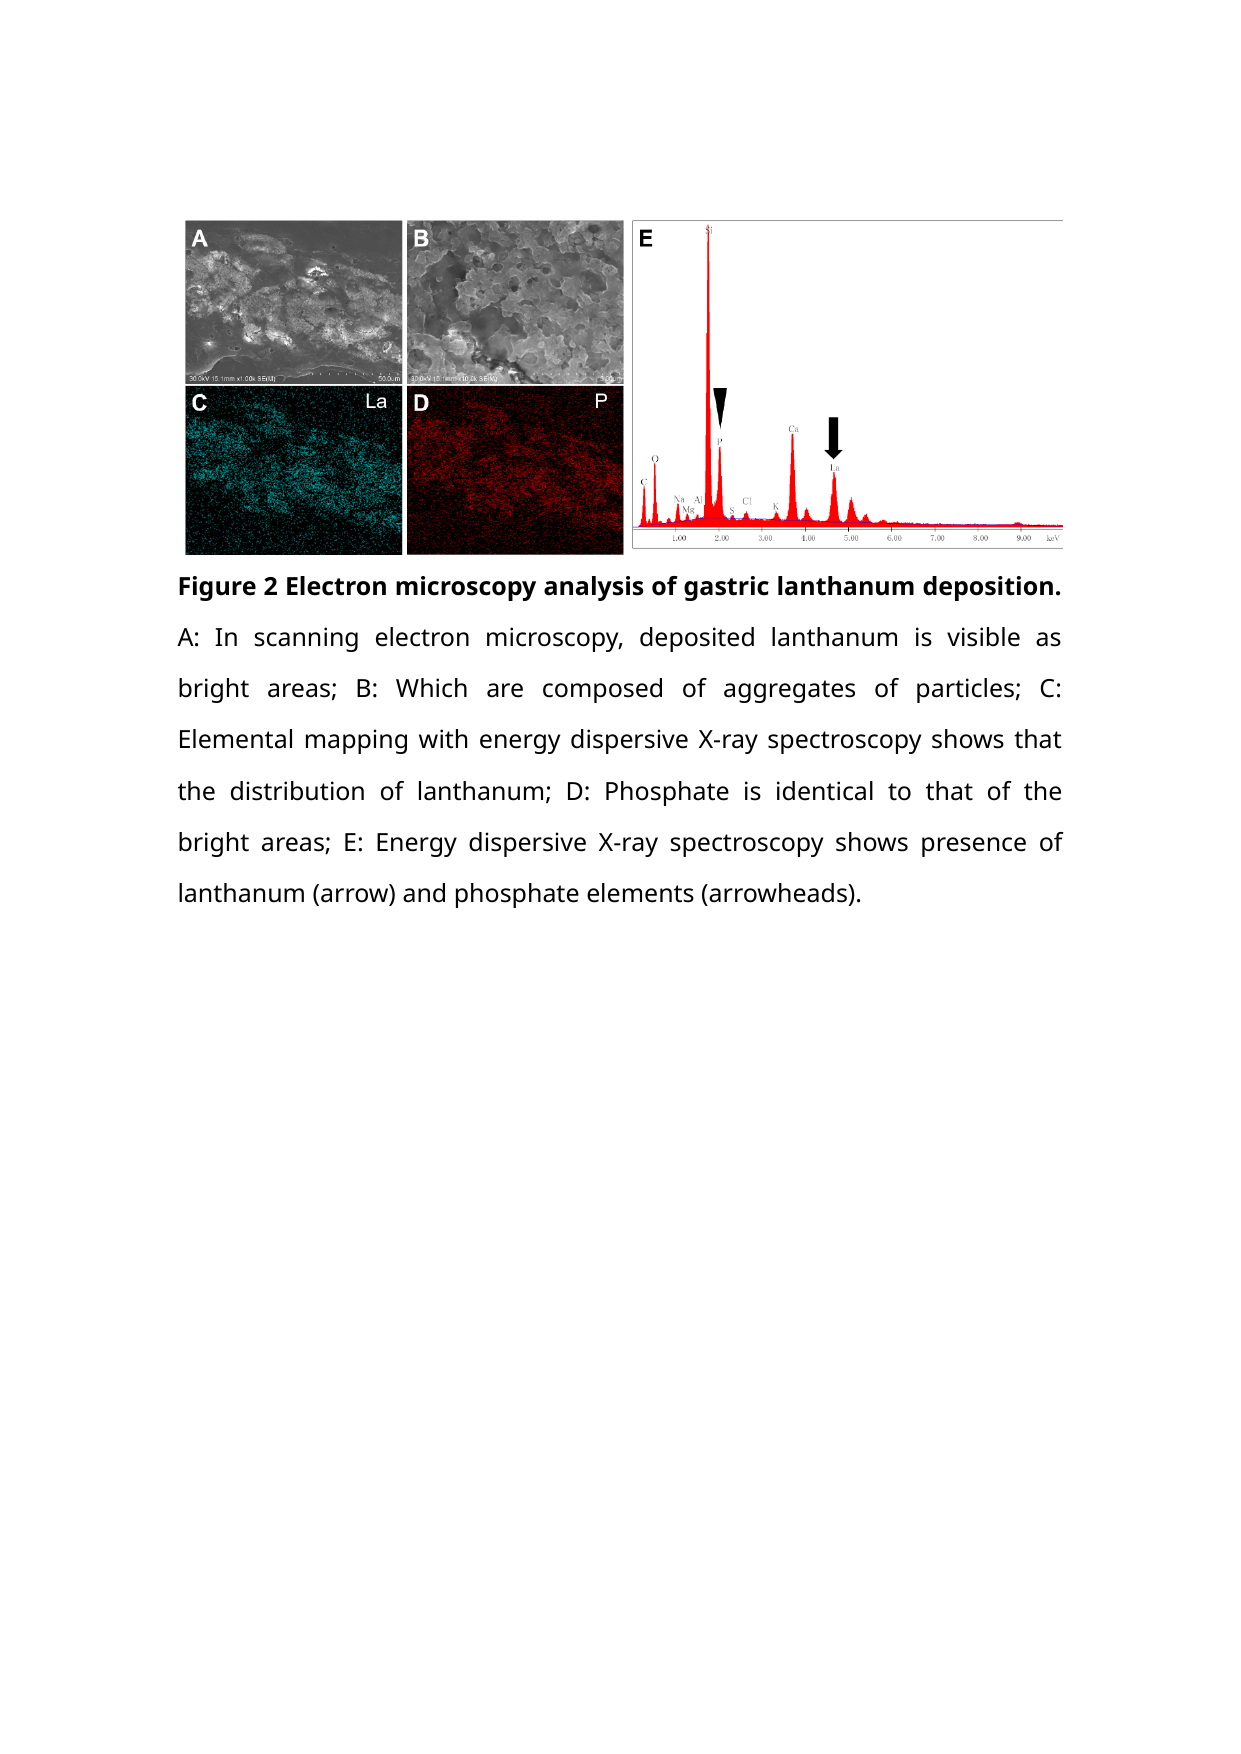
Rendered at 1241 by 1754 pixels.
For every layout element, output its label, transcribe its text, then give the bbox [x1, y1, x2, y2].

text Figure 2 Electron microscopy analysis of gastric lanthanum deposition. A: In scanning electron microscopy, deposited lanthanum is visible as bright areas; B: Which are composed of aggregates of particles; C: Elemental mapping with energy dispersive X-ray spectroscopy shows that the distribution of lanthanum; D: Phosphate is identical to that of the bright areas; E: Energy dispersive X-ray spectroscopy shows presence of lanthanum (arrow) and phosphate elements (arrowheads). [177, 569, 1063, 909]
picture [177, 216, 1063, 555]
